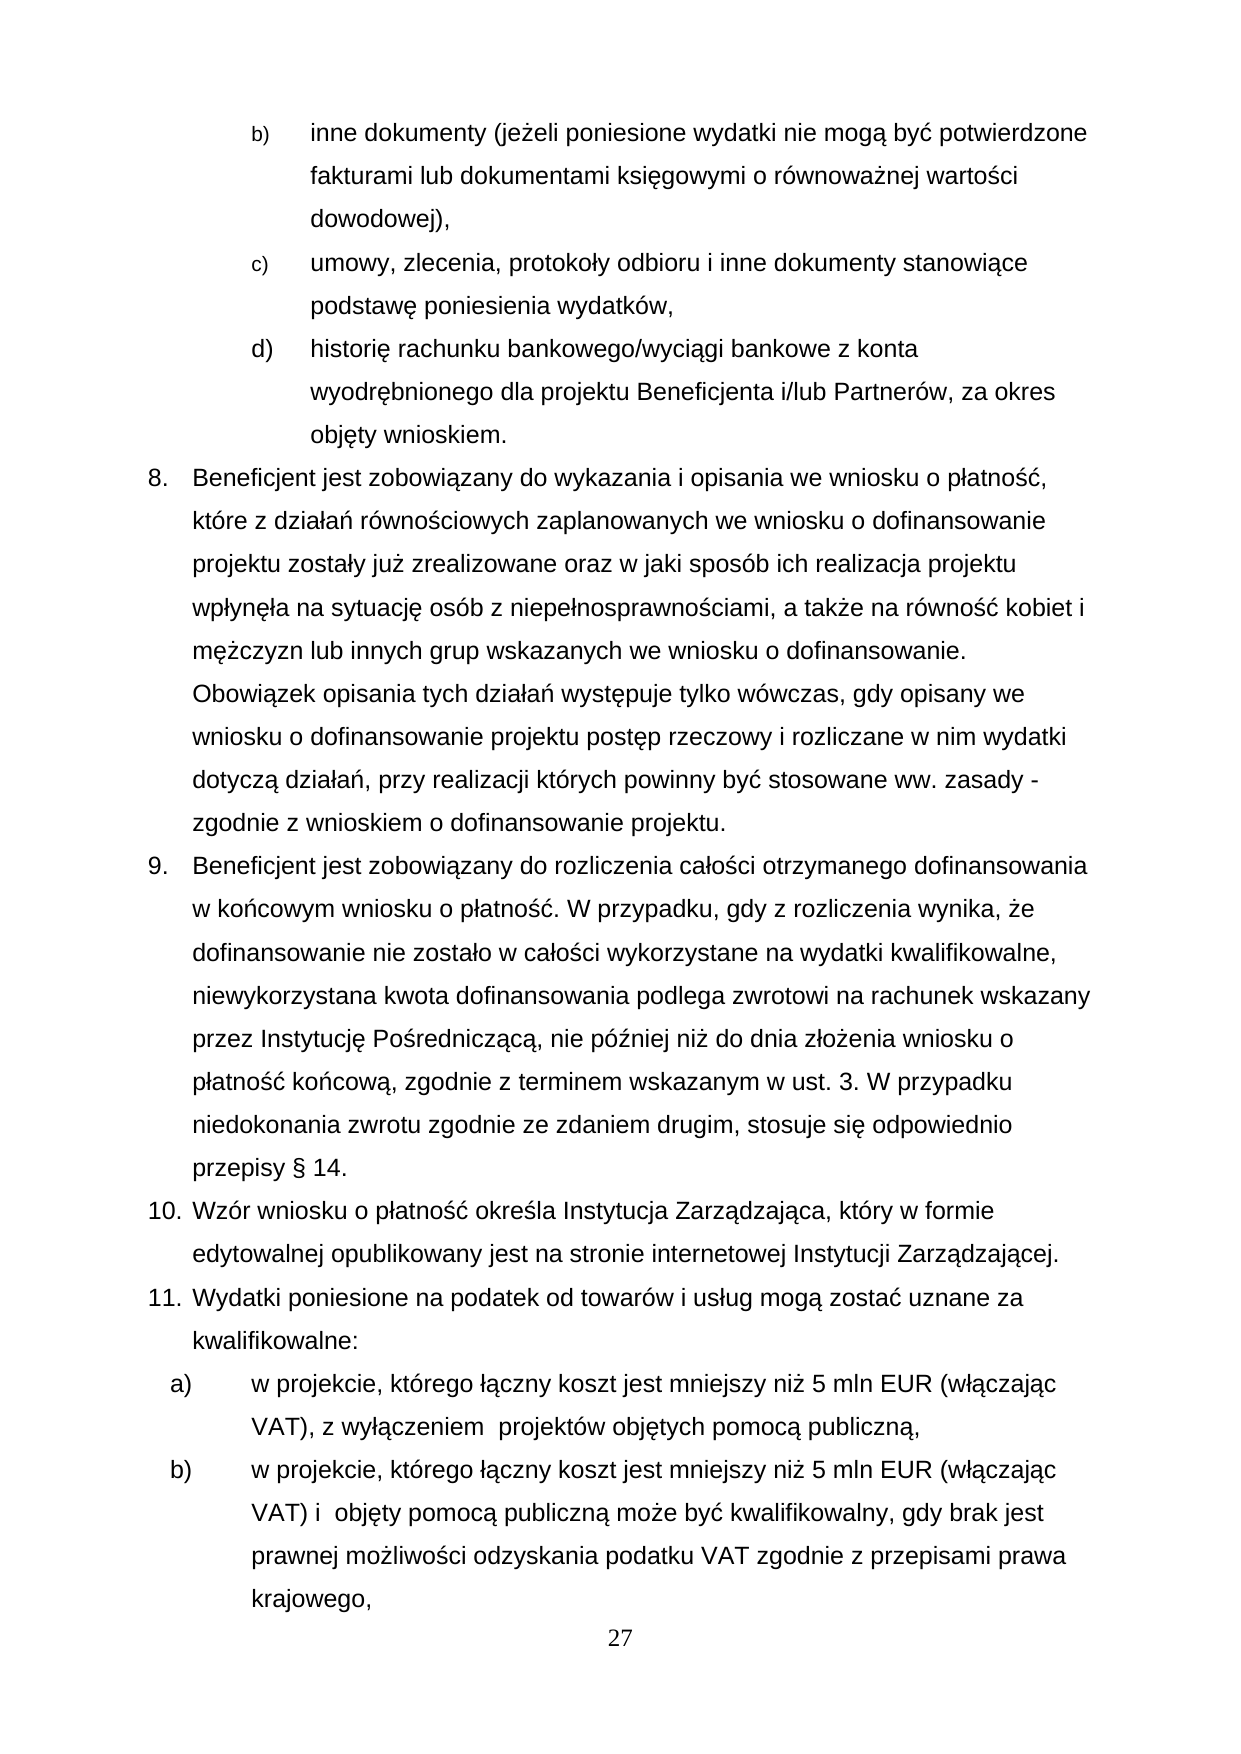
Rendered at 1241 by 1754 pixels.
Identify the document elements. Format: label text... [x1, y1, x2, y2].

list Wzór wniosku o płatność określa Instytucja Zarządzająca, który w formie edytowalnej opublikowany jest na stronie internetowej Instytucji Zarządzającej. [148, 1196, 1092, 1268]
list Beneficjent jest zobowiązany do rozliczenia całości otrzymanego dofinansowania w końcowym wniosku o płatność. W przypadku, gdy z rozliczenia wynika, że dofinansowanie nie zostało w całości wykorzystane na wydatki kwalifikowalne, niewykorzystana kwota dofinansowania podlega zwrotowi na rachunek wskazany przez Instytucję Pośredniczącą, nie później niż do dnia złożenia wniosku o płatność końcową, zgodnie z terminem wskazanym w ust. 3. W przypadku niedokonania zwrotu zgodnie ze zdaniem drugim, stosuje się odpowiednio przepisy § 14. [148, 851, 1092, 1182]
list w projekcie, którego łączny koszt jest mniejszy niż 5 mln EUR (włączając VAT), z wyłączeniem projektów objętych pomocą publiczną, [192, 1369, 1092, 1441]
list inne dokumenty (jeżeli poniesione wydatki nie mogą być potwierdzone fakturami lub dokumentami księgowymi o równoważnej wartości dowodowej), [251, 118, 1092, 233]
list historię rachunku bankowego/wyciągi bankowe z konta wyodrębnionego dla projektu Beneficjenta i/lub Partnerów, za okres objęty wnioskiem. [251, 334, 1092, 449]
list Beneficjent jest zobowiązany do wykazania i opisania we wniosku o płatność, które z działań równościowych zaplanowanych we wniosku o dofinansowanie projektu zostały już zrealizowane oraz w jaki sposób ich realizacja projektu wpłynęła na sytuację osób z niepełnosprawnościami, a także na równość kobiet i mężczyzn lub innych grup wskazanych we wniosku o dofinansowanie. Obowiązek opisania tych działań występuje tylko wówczas, gdy opisany we wniosku o dofinansowanie projektu postęp rzeczowy i rozliczane w nim wydatki dotyczą działań, przy realizacji których powinny być stosowane ww. zasady - zgodnie z wnioskiem o dofinansowanie projektu. [148, 463, 1092, 837]
list Wydatki poniesione na podatek od towarów i usług mogą zostać uznane za kwalifikowalne: [148, 1282, 1092, 1354]
list w projekcie, którego łączny koszt jest mniejszy niż 5 mln EUR (włączając VAT) i objęty pomocą publiczną może być kwalifikowalny, gdy brak jest prawnej możliwości odzyskania podatku VAT zgodnie z przepisami prawa krajowego, [192, 1455, 1092, 1613]
list umowy, zlecenia, protokoły odbioru i inne dokumenty stanowiące podstawę poniesienia wydatków, [251, 247, 1092, 319]
